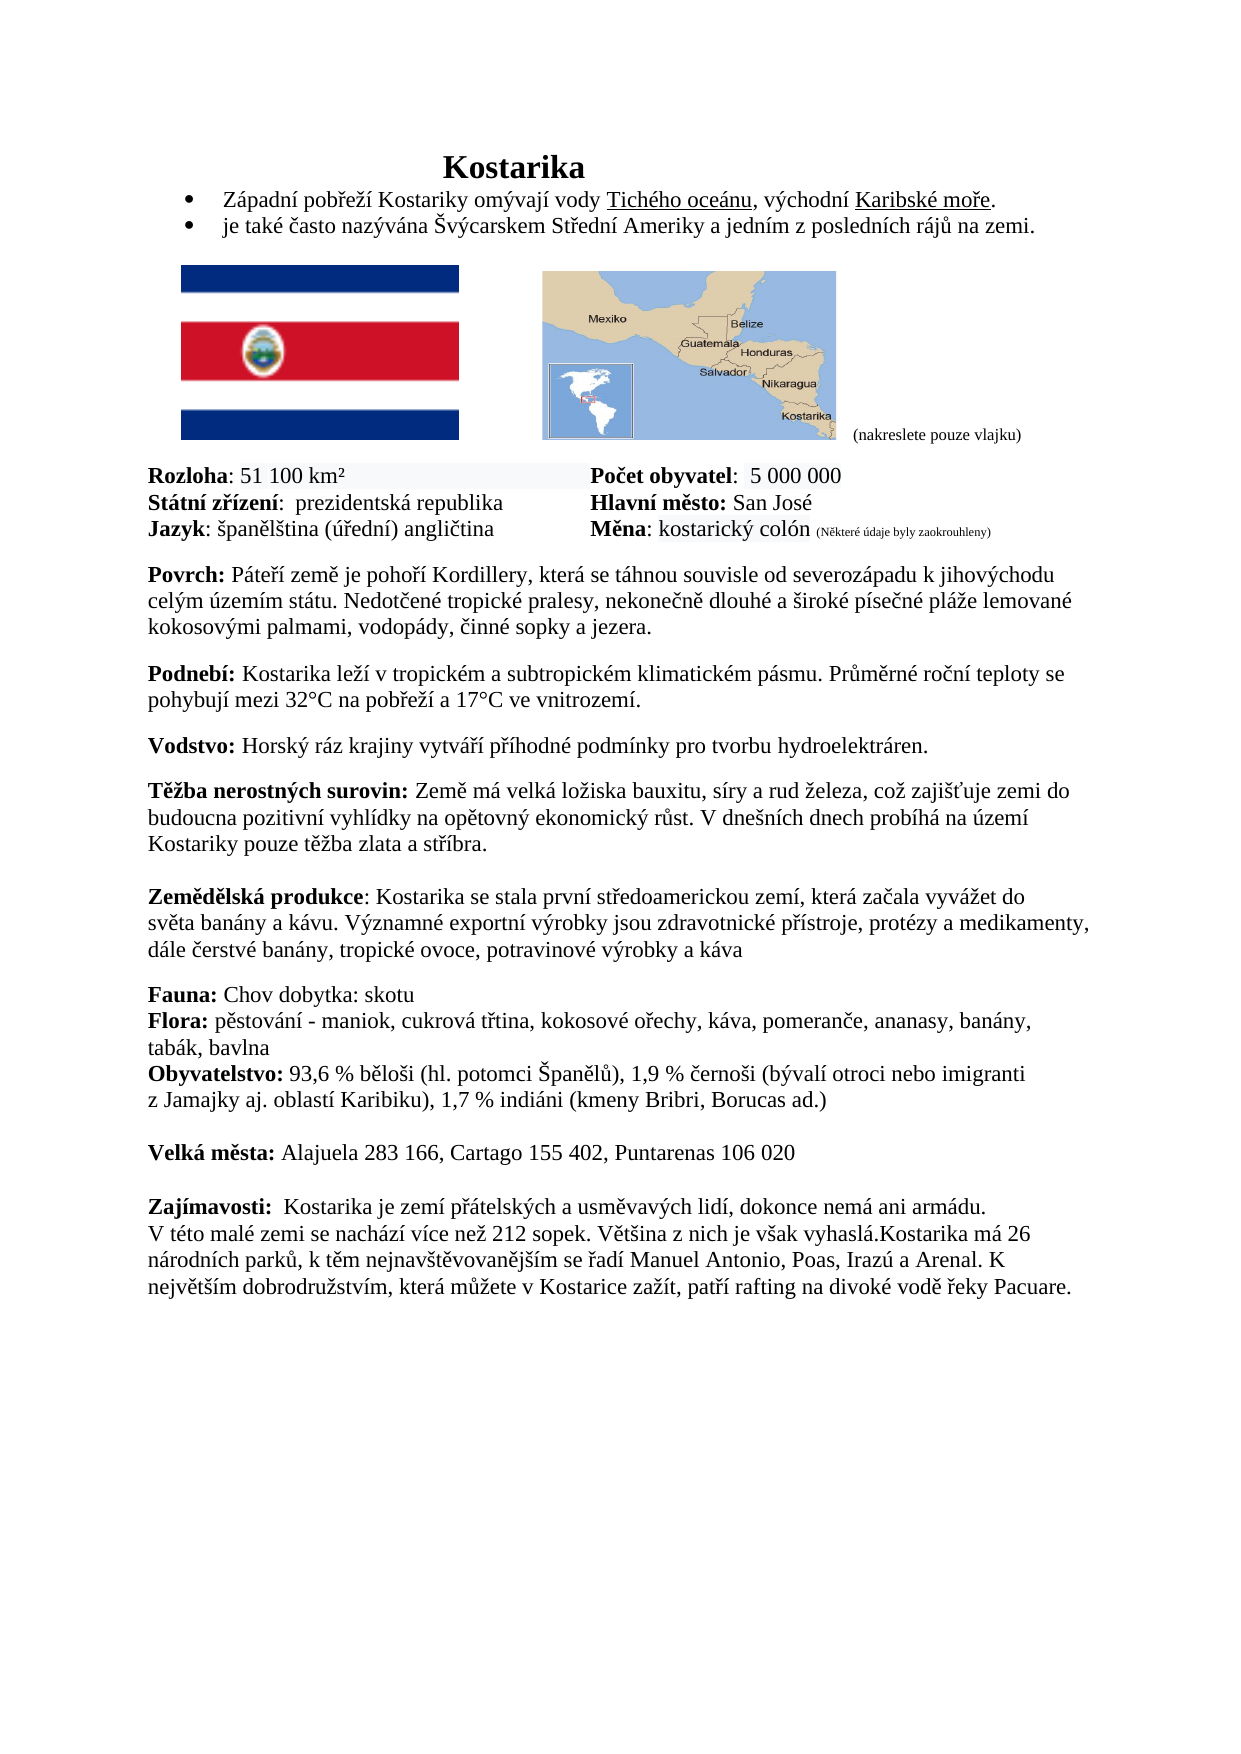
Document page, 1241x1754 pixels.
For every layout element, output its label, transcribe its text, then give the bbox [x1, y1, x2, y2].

list Západní pobřeží Kostariky omývají vody Tichého oceánu, východní Karibské moře. [185, 186, 1093, 212]
text Kostarika [369, 148, 1093, 186]
text Obyvatelstvo: 93,6 % běloši (hl. potomci Španělů), 1,9 % černoši (bývalí otroci nebo imigranti z Jamajky aj. oblastí Karibiku), 1,7 % indiáni (kmeny Bribri, Borucas ad.) [148, 1060, 1093, 1113]
text Zajímavosti: Kostarika je zemí přátelských a usměvavých lidí, dokonce nemá ani armádu. [283, 1192, 1093, 1220]
text Vodstvo: Horský ráz krajiny vytváří příhodné podmínky pro tvorbu hydroelektráren. [148, 732, 1093, 758]
picture [542, 271, 837, 440]
text Fauna: Chov dobytka: skotu [218, 981, 1093, 1007]
list je také často nazývána Švýcarskem Střední Ameriky a jedním z posledních rájů na zemi. [185, 212, 1093, 239]
text V této malé zemi se nachází více než 212 sopek. Většina z nich je však vyhaslá.Kostarika má 26 národních parků, k těm nejnavštěvovanějším se řadí Manuel Antonio, Poas, Irazú a Arenal. K největším dobrodružstvím, která můžete v Kostarice zažít, patří rafting na divoké vodě řeky Pacuare. [148, 1220, 1093, 1299]
text Jazyk: španělština (úřední) angličtina Měna: kostarický colón (Některé údaje byly zaokrouhleny) [810, 515, 1093, 542]
text Velká města: Alajuela 283 166, Cartago 155 402, Puntarenas 106 020 [281, 1139, 1093, 1166]
text Povrch: Páteří země je pohoří Kordillery, která se táhnou souvisle od severozápadu k jihovýchodu celým územím státu. Nedotčené tropické pralesy, nekonečně dlouhé a široké písečné pláže lemované kokosovými palmami, vodopády, činné sopky a jezera. [148, 561, 1093, 640]
text Zemědělská produkce: Kostarika se stala první středoamerickou zemí, která začala vyvážet do světa banány a kávu. Významné exportní výrobky jsou zdravotnické přístroje, protézy a medikamenty, dále čerstvé banány, tropické ovoce, potravinové výrobky a káva [148, 883, 1093, 962]
text Flora: pěstování - maniok, cukrová třtina, kokosové ořechy, káva, pomeranče, ananasy, banány, tabák, bavlna [148, 1007, 1093, 1060]
picture [181, 265, 459, 440]
text Státní zřízení: prezidentská republika Hlavní město: San José [148, 489, 1093, 515]
text Jazyk: španělština (úřední) angličtina Měna: kostarický colón (Některé údaje byly zaokrouhleny) [148, 515, 658, 542]
text Těžba nerostných surovin: Země má velká ložiska bauxitu, síry a rud železa, což zajišťuje zemi do budoucna pozitivní vyhlídky na opětovný ekonomický růst. V dnešních dnech probíhá na území Kostariky pouze těžba zlata a stříbra. [148, 777, 1093, 857]
text Rozloha: 51 100 km² Počet obyvatel: 5 000 000 [148, 462, 1093, 489]
text Podnebí: Kostarika leží v tropickém a subtropickém klimatickém pásmu. Průměrné roční teploty se pohybují mezi 32°C na pobřeží a 17°C ve vnitrozemí. [148, 660, 1093, 713]
